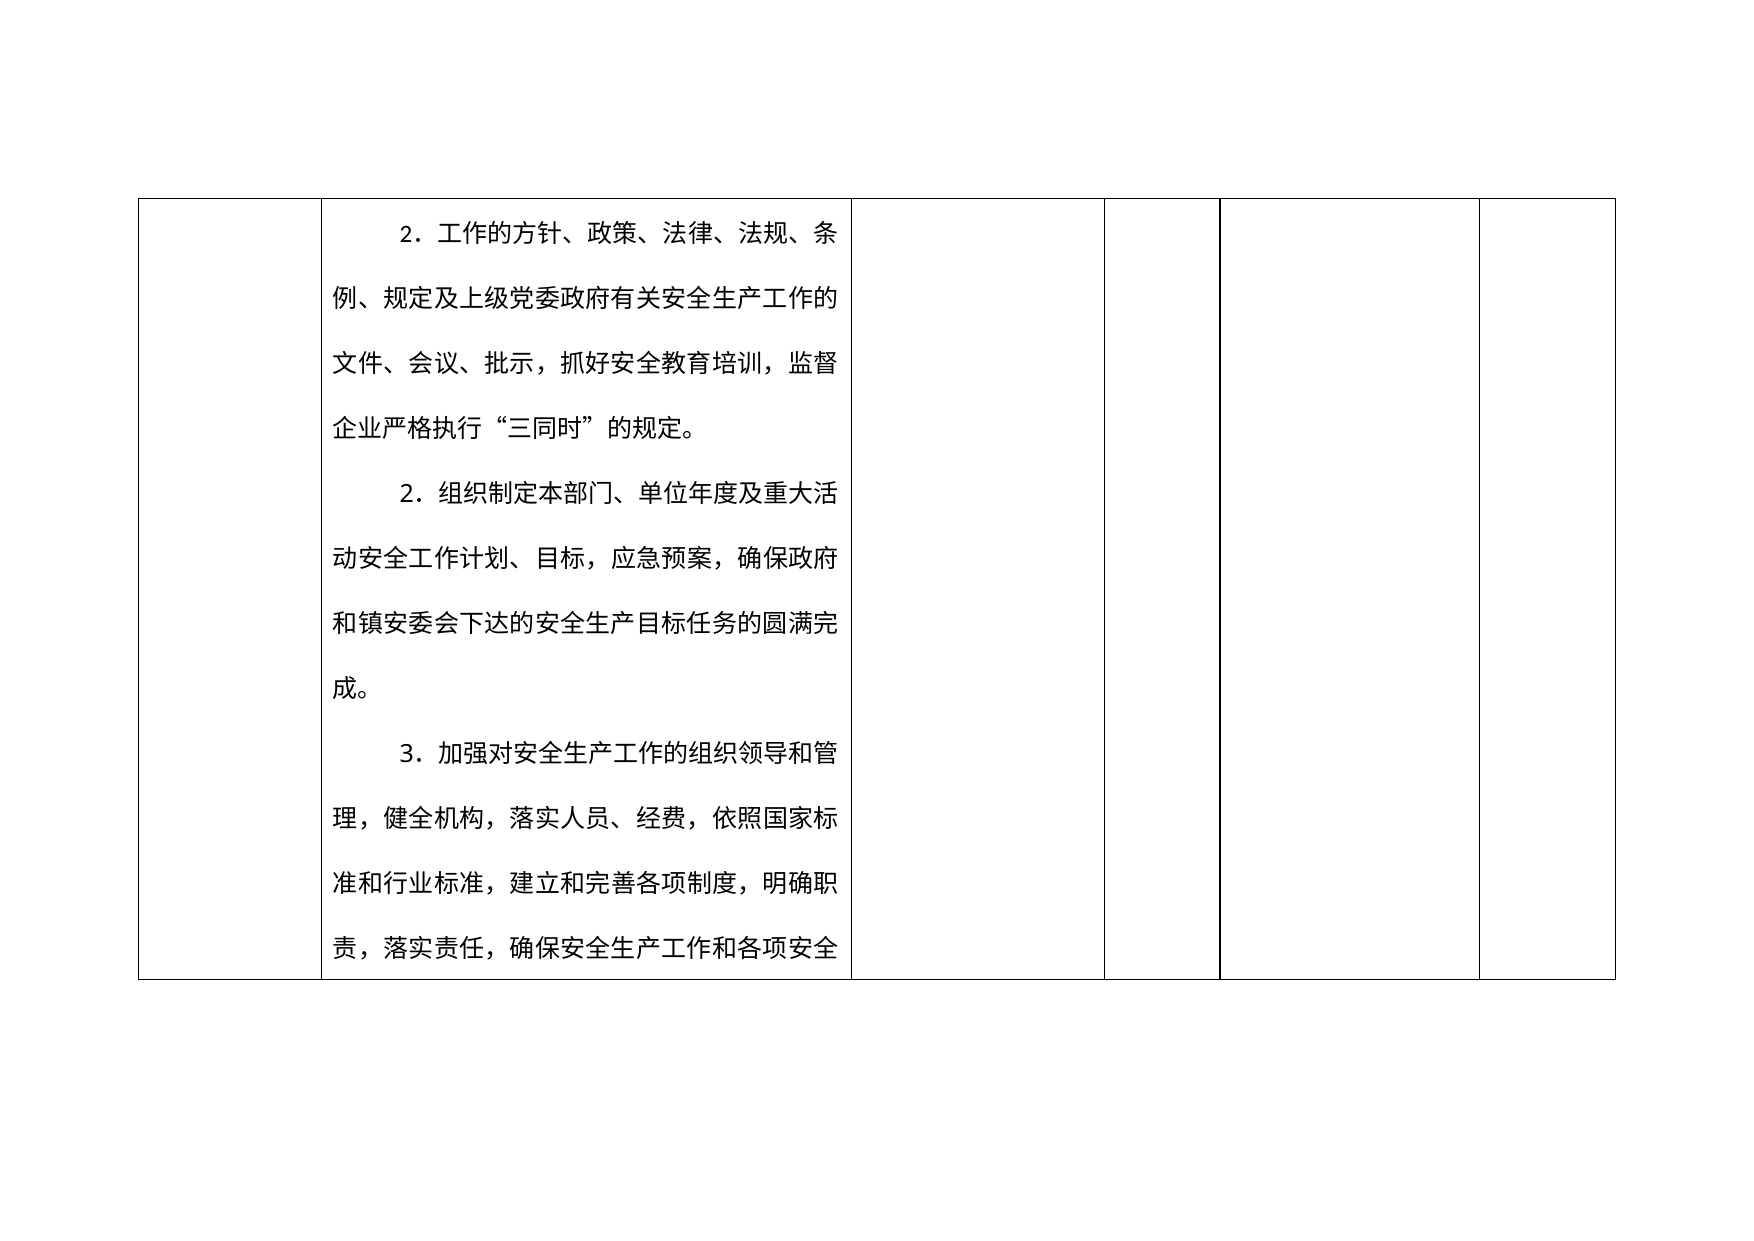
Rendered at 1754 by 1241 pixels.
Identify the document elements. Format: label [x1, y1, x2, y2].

table_cell [852, 199, 1104, 979]
table_cell [1105, 199, 1219, 979]
table_cell [139, 199, 321, 979]
table_cell [1480, 199, 1615, 979]
table_cell [1221, 199, 1479, 979]
table_cell [322, 199, 851, 979]
